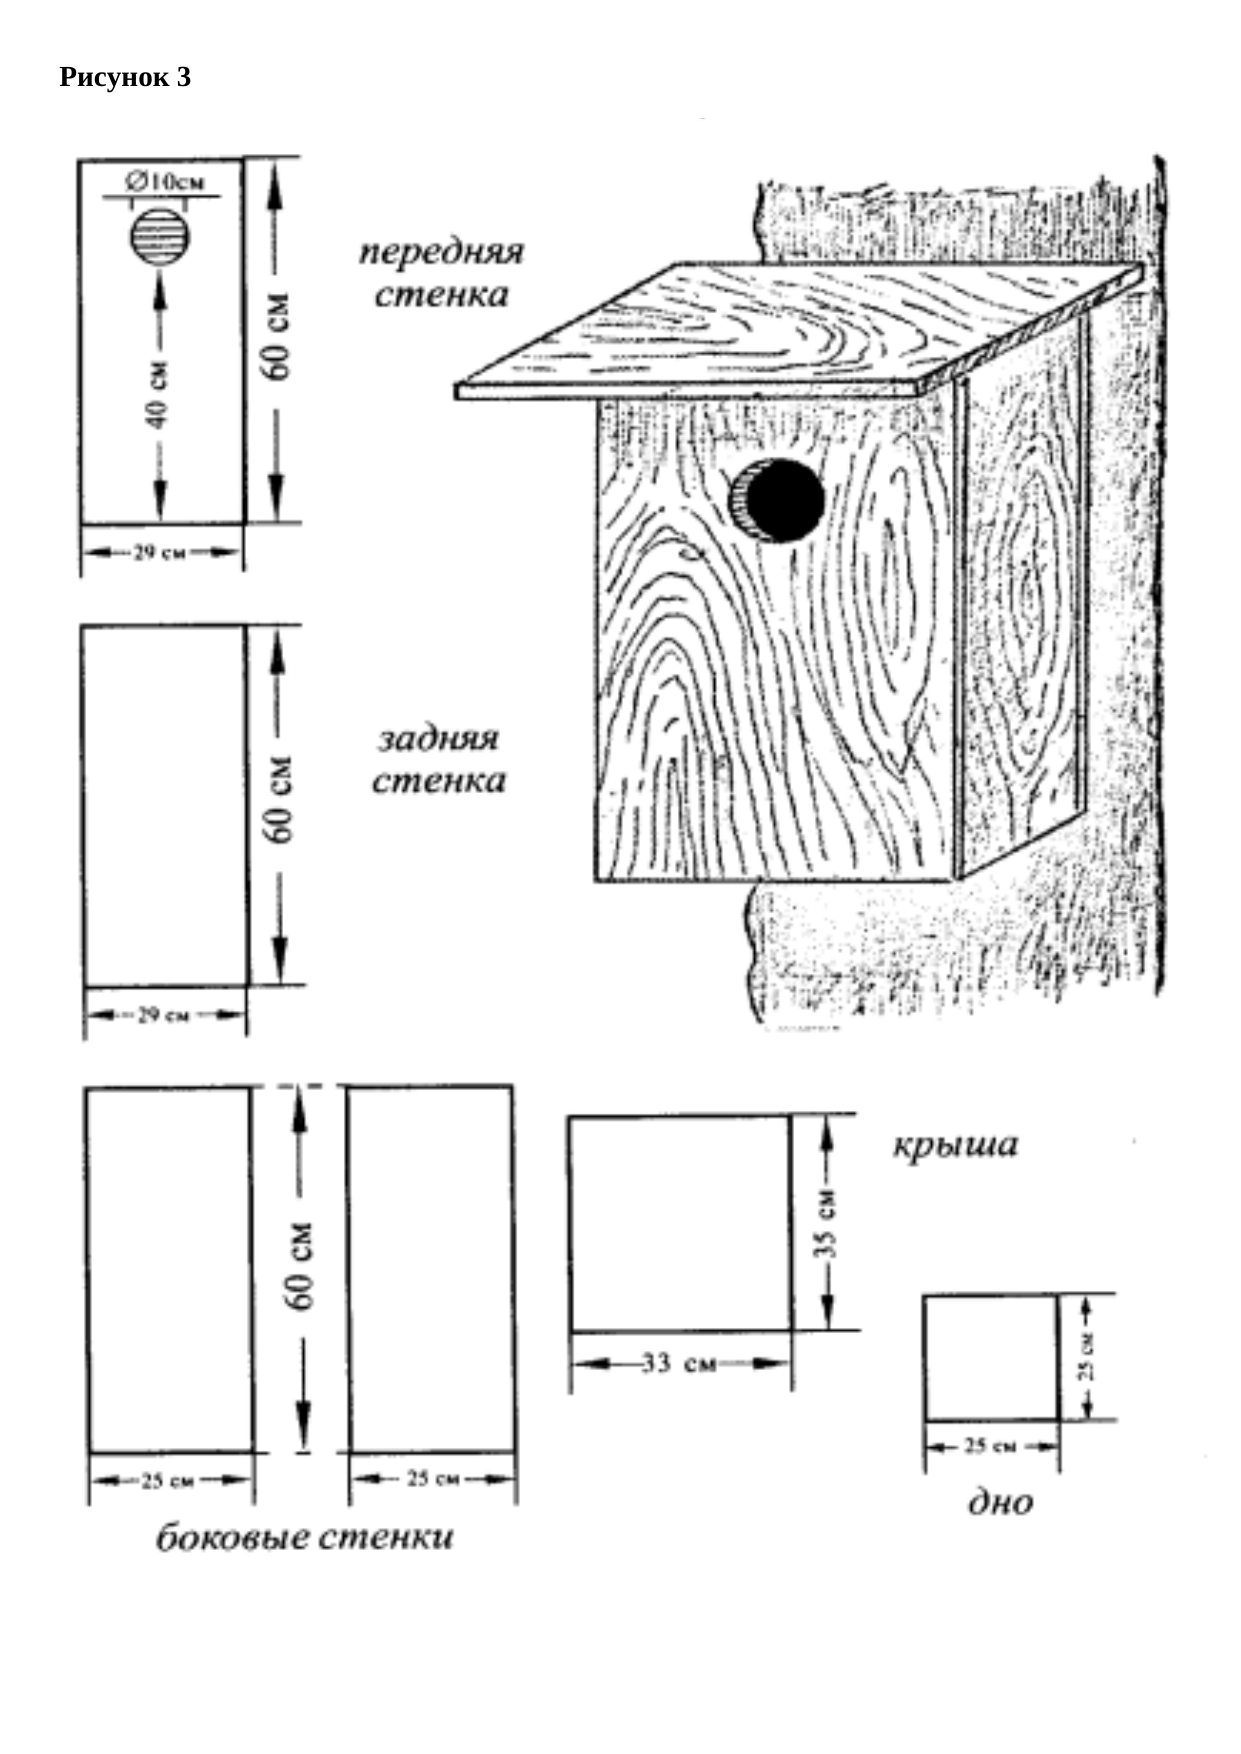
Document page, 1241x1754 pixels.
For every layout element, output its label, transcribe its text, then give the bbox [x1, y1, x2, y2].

text Рисунок 3 [59, 59, 1152, 93]
picture [59, 118, 1211, 1562]
